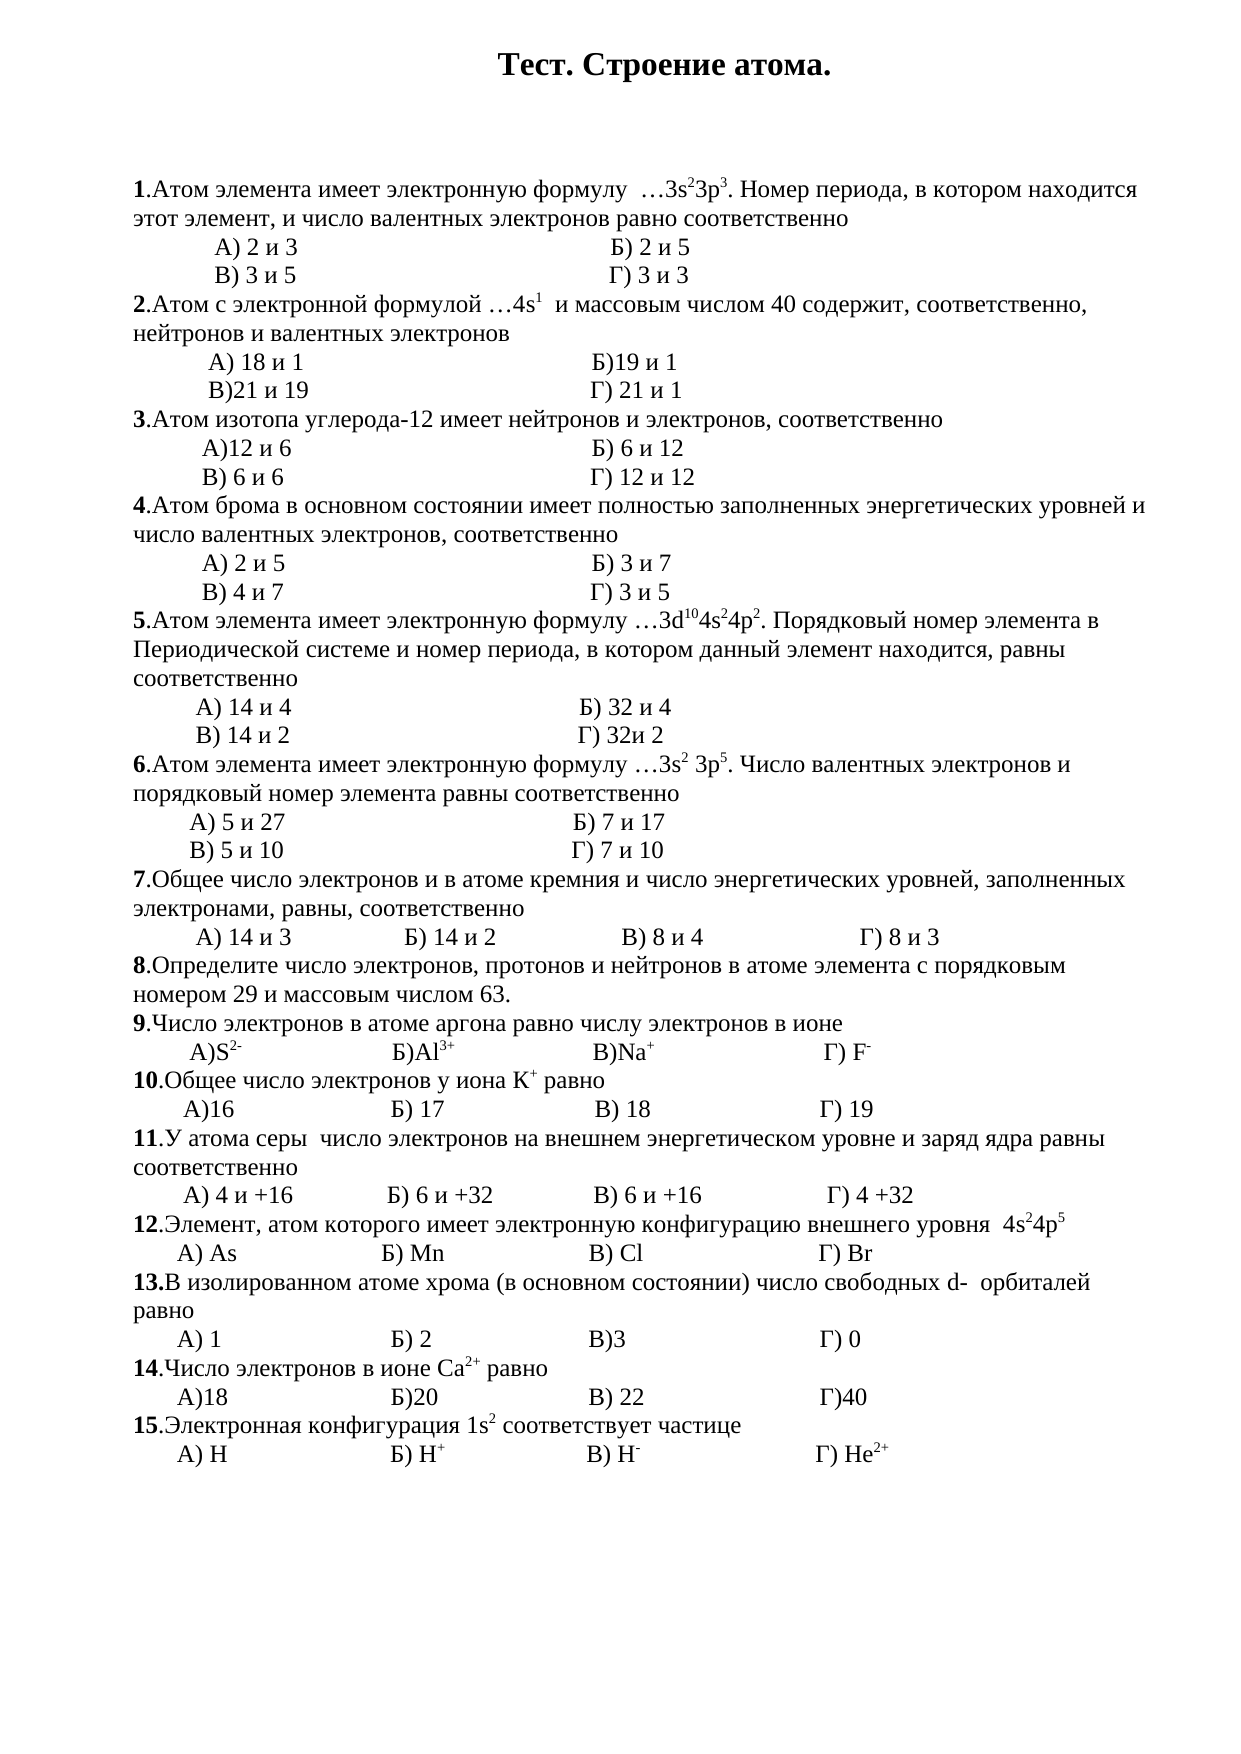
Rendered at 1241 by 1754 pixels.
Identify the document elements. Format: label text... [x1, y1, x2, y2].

text 13.В изолированном атоме хрома (в основном состоянии) число свободных d- орбиталей равно [133, 1267, 1152, 1324]
text А)12 и 6 Б) 6 и 12 [133, 433, 1152, 462]
text А) 2 и 3 Б) 2 и 5 [133, 232, 1152, 260]
text 4.Атом брома в основном состоянии имеет полностью заполненных энергетических уровней и число валентных электронов, соответственно [133, 490, 1152, 548]
text 3.Атом изотопа углерода-12 имеет нейтронов и электронов, соответственно [133, 404, 1152, 433]
text А)16 Б) 17 В) 18 Г) 19 [133, 1094, 1152, 1123]
text 12.Элемент, атом которого имеет электронную конфигурацию внешнего уровня 4s24p5 [133, 1209, 1152, 1238]
text A) As Б) Mn В) Cl Г) Br [133, 1238, 1152, 1267]
text А)18 Б)20 В) 22 Г)40 [133, 1382, 1152, 1410]
text В) 14 и 2 Г) 32и 2 [133, 720, 1152, 749]
text В) 6 и 6 Г) 12 и 12 [133, 462, 1152, 490]
text 7.Общее число электронов и в атоме кремния и число энергетических уровней, заполненных электронами, равны, соответственно [133, 864, 1152, 922]
text А) H Б) Н+ В) Н- Г) Не2+ [133, 1439, 1152, 1468]
text А) 14 и 3 Б) 14 и 2 В) 8 и 4 Г) 8 и 3 [133, 922, 1152, 950]
text 1.Атом элемента имеет электронную формулу …3s23p3. Номер периода, в котором находится этот элемент, и число валентных электронов равно соответственно [133, 174, 1152, 232]
text 10.Общее число электронов у иона К+ равно [133, 1065, 1152, 1094]
text 11.У атома серы число электронов на внешнем энергетическом уровне и заряд ядра равны соответственно [133, 1123, 1152, 1180]
text 14.Число электронов в ионе Са2+ равно [133, 1353, 1152, 1382]
text 6.Атом элемента имеет электронную формулу …3s2 3p5. Число валентных электронов и порядковый номер элемента равны соответственно [133, 749, 1152, 807]
text 9.Число электронов в атоме аргона равно числу электронов в ионе [133, 1008, 1152, 1037]
text А) 14 и 4 Б) 32 и 4 [133, 692, 1152, 720]
text А) 5 и 27 Б) 7 и 17 [133, 807, 1152, 835]
text А) 1 Б) 2 В)3 Г) 0 [133, 1324, 1152, 1353]
text Тест. Строение атома. [177, 44, 1152, 83]
text А) 2 и 5 Б) 3 и 7 [133, 548, 1152, 577]
text 2.Атом с электронной формулой …4s1 и массовым числом 40 содержит, соответственно, нейтронов и валентных электронов [133, 289, 1152, 347]
text А) 18 и 1 Б)19 и 1 [133, 347, 1152, 375]
text А)S2- Б)Al3+ В)Na+ Г) F- [133, 1037, 1152, 1065]
text В)21 и 19 Г) 21 и 1 [133, 375, 1152, 404]
text В) 5 и 10 Г) 7 и 10 [133, 835, 1152, 864]
text А) 4 и +16 Б) 6 и +32 В) 6 и +16 Г) 4 +32 [133, 1180, 1152, 1209]
text 5.Атом элемента имеет электронную формулу …3d104s24p2. Порядковый номер элемента в Периодической системе и номер периода, в котором данный элемент находится, равны соответственно [133, 605, 1152, 692]
text В) 4 и 7 Г) 3 и 5 [133, 577, 1152, 605]
text 15.Электронная конфигурация 1s2 соответствует частице [133, 1410, 1152, 1439]
text В) 3 и 5 Г) 3 и 3 [133, 260, 1152, 289]
text 8.Определите число электронов, протонов и нейтронов в атоме элемента с порядковым номером 29 и массовым числом 63. [133, 950, 1152, 1008]
